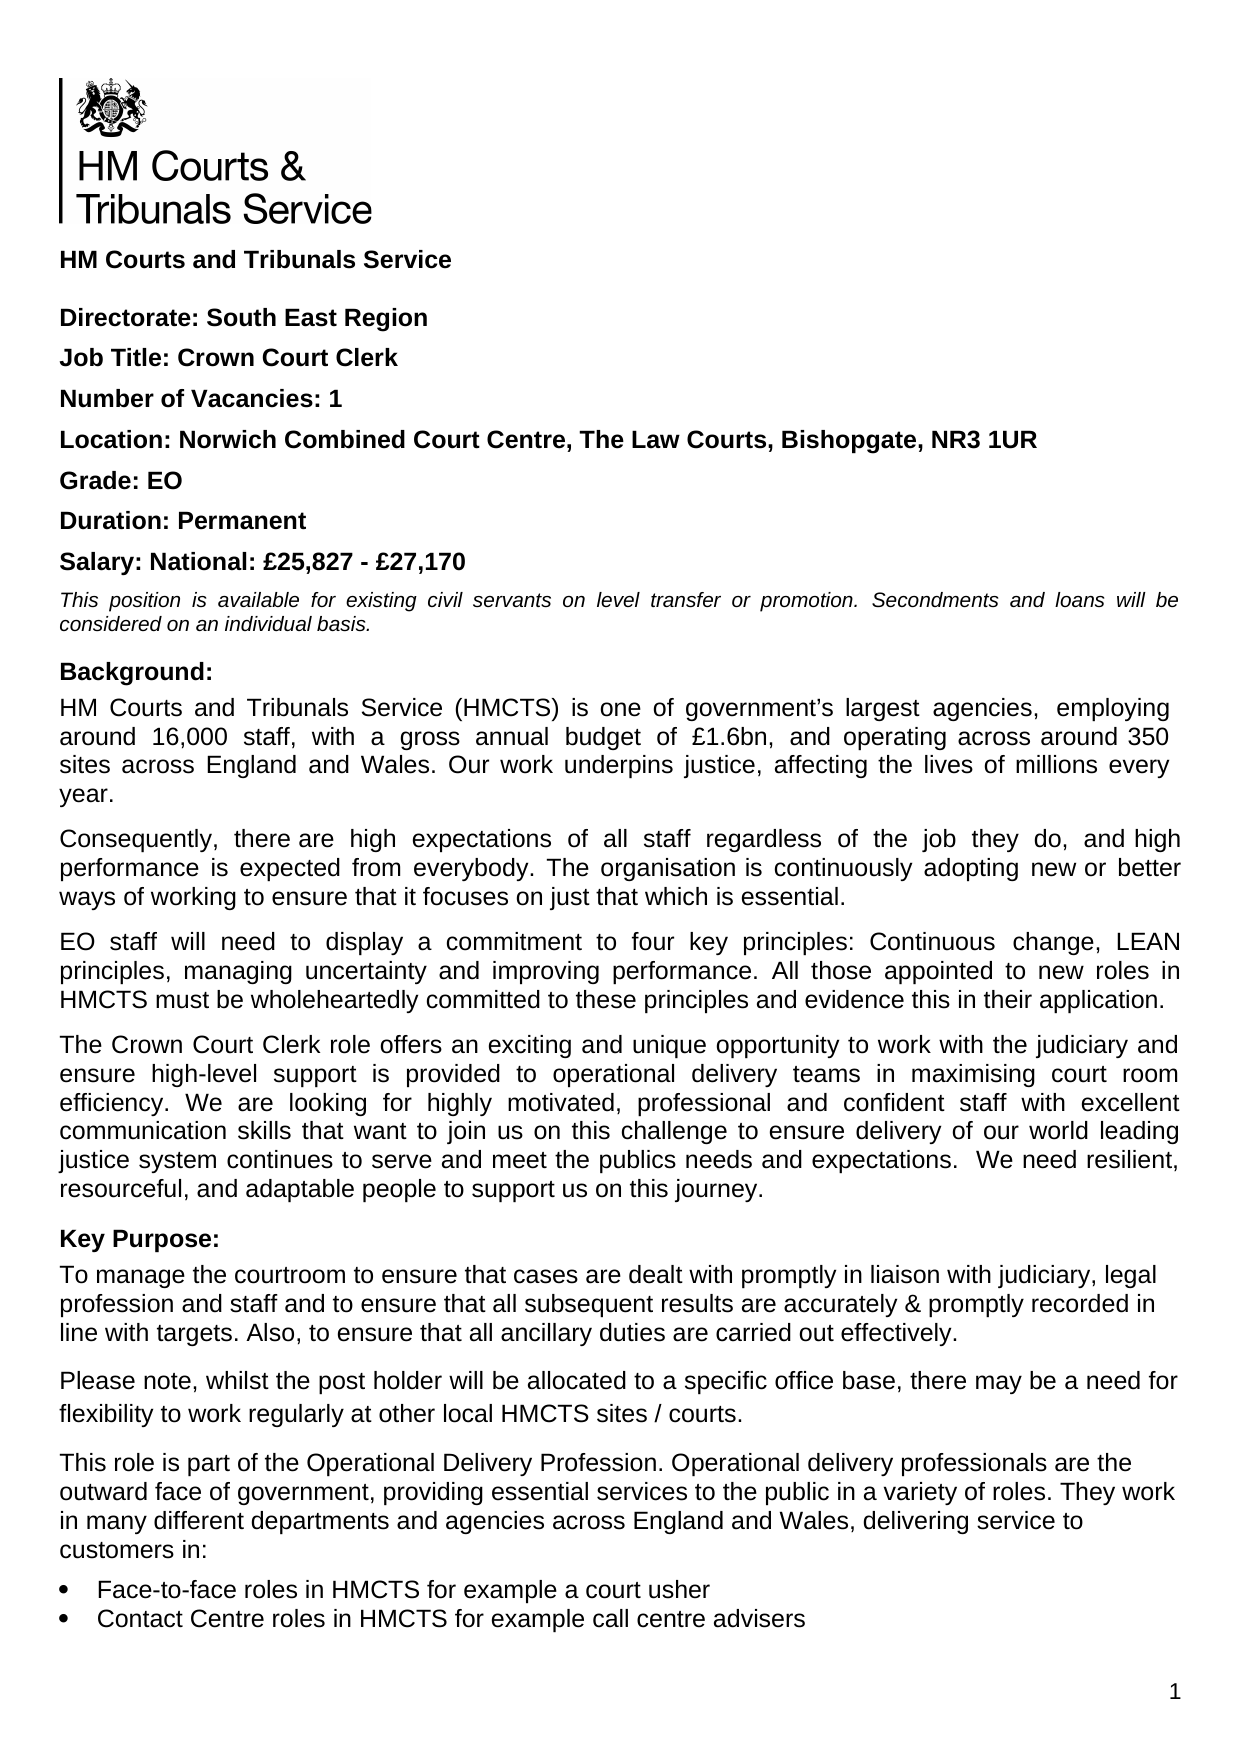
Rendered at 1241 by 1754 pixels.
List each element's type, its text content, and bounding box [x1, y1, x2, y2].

list Contact Centre roles in HMCTS for example call centre advisers [59, 1604, 1181, 1633]
text Location: Norwich Combined Court Centre, The Law Courts, Bishopgate, NR3 1UR [59, 425, 1181, 454]
text EO staff will need to display a commitment to four key principles: Continuous change, LEAN principles, managing uncertainty and improving performance. All those appointed to new roles in HMCTS must be wholeheartedly committed to these principles and evidence this in their application. [59, 927, 1181, 1013]
text Consequently, there are high expectations of all staff regardless of the job they do, and high performance is expected from everybody. The organisation is continuously adopting new or better ways of working to ensure that it focuses on just that which is essential. [59, 824, 1181, 910]
text Job Title: Crown Court Clerk [59, 343, 1181, 372]
text Grade: EO [59, 466, 1181, 494]
text The Crown Court Clerk role offers an exciting and unique opportunity to work with the judiciary and ensure high-level support is provided to operational delivery teams in maximising court room efficiency. We are looking for highly motivated, professional and confident staff with excellent communication skills that want to join us on this challenge to ensure delivery of our world leading justice system continues to serve and meet the publics needs and expectations. We need resilient, resourceful, and adaptable people to support us on this journey. [59, 1030, 1181, 1203]
text Duration: Permanent [59, 506, 1181, 535]
text Please note, whilst the post holder will be allocated to a specific office base, there may be a need for flexibility to work regularly at other local HMCTS sites / courts. [59, 1366, 1181, 1427]
text This role is part of the Operational Delivery Profession. Operational delivery professionals are the outward face of government, providing essential services to the public in a variety of roles. They work in many different departments and agencies across England and Wales, delivering service to customers in: [59, 1448, 1181, 1563]
text Salary: National: £25,827 - £27,170 [59, 547, 1181, 576]
list Face-to-face roles in HMCTS for example a court usher [59, 1575, 1181, 1604]
text To manage the courtroom to ensure that cases are dealt with promptly in liaison with judiciary, legal profession and staff and to ensure that all subsequent results are accurately & promptly recorded in line with targets. Also, to ensure that all ancillary duties are carried out effectively. [59, 1260, 1181, 1346]
text HM Courts and Tribunals Service [59, 245, 1186, 274]
text Key Purpose: [59, 1224, 1181, 1253]
text This position is available for existing civil servants on level transfer or promotion. Secondments and loans will be considered on an individual basis. [59, 588, 1181, 636]
text Directorate: South East Region [59, 303, 1186, 331]
picture [59, 78, 372, 224]
text Background: [59, 657, 1181, 686]
text HM Courts and Tribunals Service (HMCTS) is one of government’s largest agencies, employing around 16,000 staff, with a gross annual budget of £1.6bn, and operating across around 350 sites across England and Wales. Our work underpins justice, affecting the lives of millions every year. [59, 693, 1170, 807]
text Number of Vacancies: 1 [59, 384, 1181, 413]
